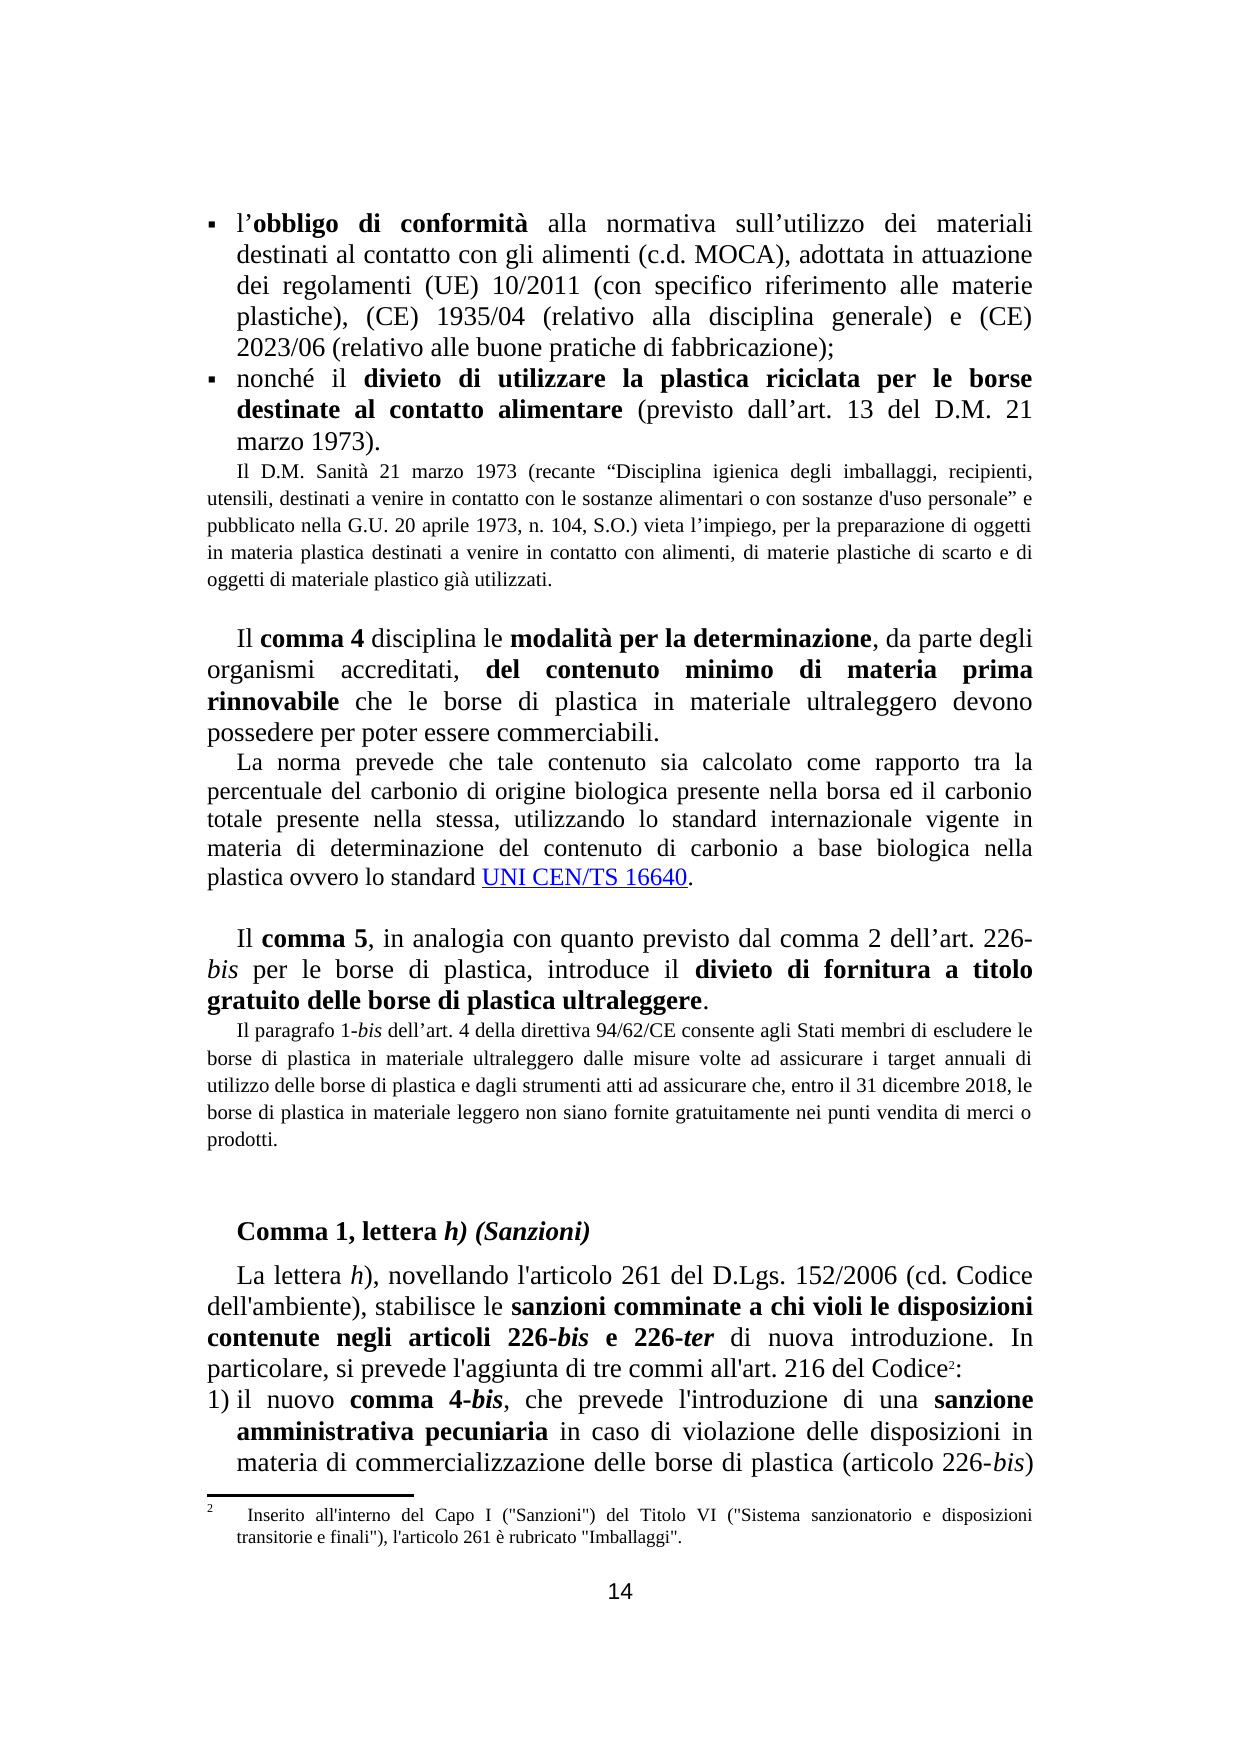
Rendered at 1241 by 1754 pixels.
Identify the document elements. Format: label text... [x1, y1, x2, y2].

text Il comma 4 disciplina le modalità per la determinazione, da parte degli organismi accreditati, del contenuto minimo di materia prima rinnovabile che le borse di plastica in materiale ultraleggero devono possedere per poter essere commerciabili. [207, 622, 1033, 747]
text La lettera h), novellando l'articolo 261 del D.Lgs. 152/2006 (cd. Codice dell'ambiente), stabilisce le sanzioni comminate a chi violi le disposizioni contenute negli articoli 226-bis e 226-ter di nuova introduzione. In particolare, si prevede l'aggiunta di tre commi all'art. 216 del Codice: [207, 1259, 1033, 1384]
text Comma 1, lettera h) (Sanzioni) [236, 1215, 1033, 1247]
list l’obbligo di conformità alla normativa sull’utilizzo dei materiali destinati al contatto con gli alimenti (c.d. MOCA), adottata in attuazione dei regolamenti (UE) 10/2011 (con specifico riferimento alle materie plastiche), (CE) 1935/04 (relativo alla disciplina generale) e (CE) 2023/06 (relativo alle buone pratiche di fabbricazione); [207, 207, 1033, 362]
text Il comma 5, in analogia con quanto previsto dal comma 2 dell’art. 226-bis per le borse di plastica, introduce il divieto di fornitura a titolo gratuito delle borse di plastica ultraleggere. [207, 922, 1033, 1015]
list nonché il divieto di utilizzare la plastica riciclata per le borse destinate al contatto alimentare (previsto dall’art. 13 del D.M. 21 marzo 1973). [207, 362, 1033, 456]
text La norma prevede che tale contenuto sia calcolato come rapporto tra la percentuale del carbonio di origine biologica presente nella borsa ed il carbonio totale presente nella stessa, utilizzando lo standard internazionale vigente in materia di determinazione del contenuto di carbonio a base biologica nella plastica ovvero lo standard UNI CEN/TS 16640. [207, 747, 1033, 891]
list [207, 1384, 1033, 1477]
text Il D.M. Sanità 21 marzo 1973 (recante “Disciplina igienica degli imballaggi, recipienti, utensili, destinati a venire in contatto con le sostanze alimentari o con sostanze d'uso personale” e pubblicato nella G.U. 20 aprile 1973, n. 104, S.O.) vieta l’impiego, per la preparazione di oggetti in materia plastica destinati a venire in contatto con alimenti, di materie plastiche di scarto e di oggetti di materiale plastico già utilizzati. [207, 456, 1033, 591]
text Il paragrafo 1-bis dell’art. 4 della direttiva 94/62/CE consente agli Stati membri di escludere le borse di plastica in materiale ultraleggero dalle misure volte ad assicurare i target annuali di utilizzo delle borse di plastica e dagli strumenti atti ad assicurare che, entro il 31 dicembre 2018, le borse di plastica in materiale leggero non siano fornite gratuitamente nei punti vendita di merci o prodotti. [207, 1015, 1033, 1151]
